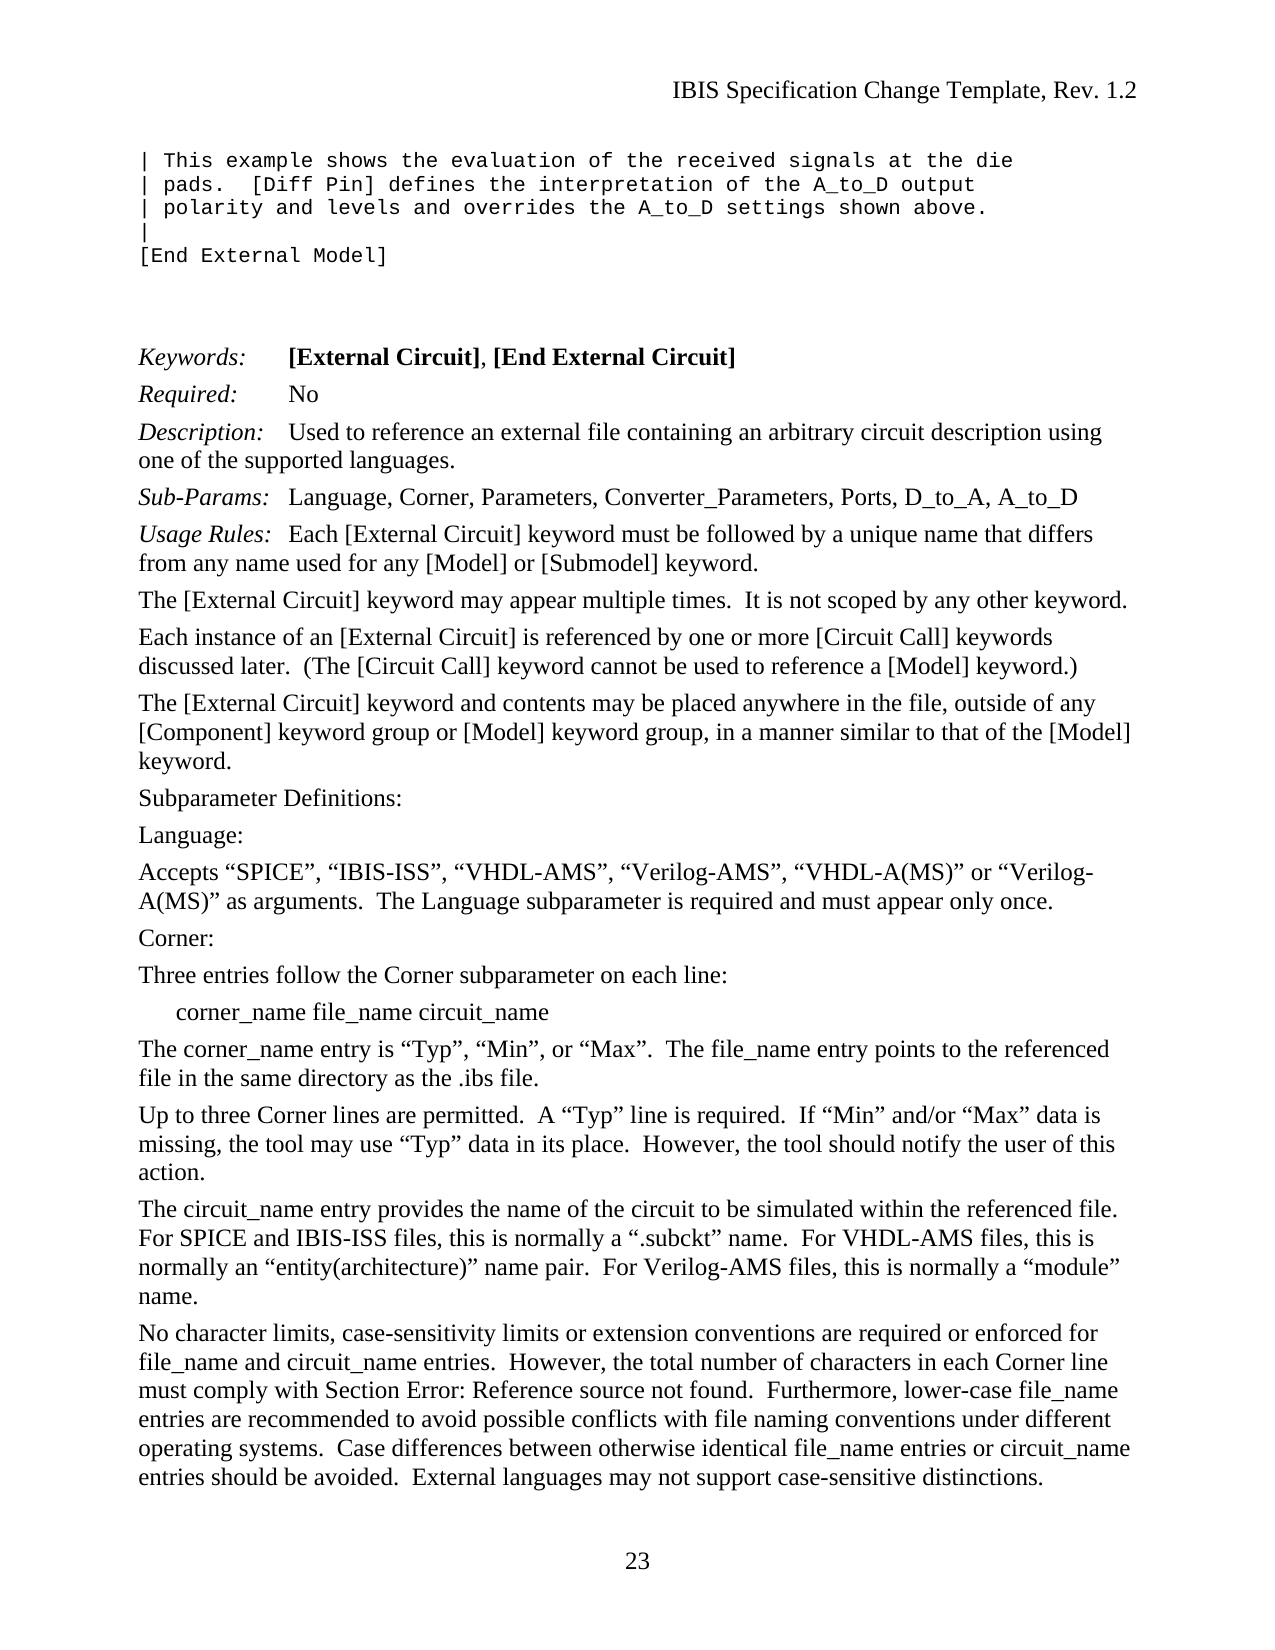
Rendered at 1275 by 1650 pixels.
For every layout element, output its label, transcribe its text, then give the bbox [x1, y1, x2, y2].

text Three entries follow the Corner subparameter on each line: [138, 960, 1137, 989]
text The [External Circuit] keyword and contents may be placed anywhere in the file, outside of any [Component] keyword group or [Model] keyword group, in a manner similar to that of the [Model] keyword. [138, 688, 1137, 774]
text Accepts “SPICE”, “IBIS-ISS”, “VHDL-AMS”, “Verilog-AMS”, “VHDL-A(MS)” or “Verilog-A(MS)” as arguments. The Language subparameter is required and must appear only once. [138, 857, 1137, 914]
text Language: [138, 820, 1137, 849]
text | This example shows the evaluation of the received signals at the die [138, 150, 1137, 174]
text Subparameter Definitions: [138, 783, 1137, 812]
text Description: Used to reference an external file containing an arbitrary circuit description using one of the supported languages. [138, 417, 1137, 474]
text The corner_name entry is “Typ”, “Min”, or “Max”. The file_name entry points to the referenced file in the same directory as the .ibs file. [138, 1034, 1137, 1092]
text Keywords: [External Circuit], [End External Circuit] [138, 342, 1137, 371]
text Corner: [138, 923, 1137, 952]
text The circuit_name entry provides the name of the circuit to be simulated within the referenced file. For SPICE and IBIS-ISS files, this is normally a “.subckt” name. For VHDL-AMS files, this is normally an “entity(architecture)” name pair. For Verilog-AMS files, this is normally a “module” name. [138, 1194, 1137, 1309]
text Usage Rules: Each [External Circuit] keyword must be followed by a unique name that differs from any name used for any [Model] or [Submodel] keyword. [138, 519, 1137, 577]
text | pads. [Diff Pin] defines the interpretation of the A_to_D output [138, 174, 1137, 197]
text Each instance of an [External Circuit] is referenced by one or more [Circuit Call] keywords discussed later. (The [Circuit Call] keyword cannot be used to reference a [Model] keyword.) [138, 622, 1137, 680]
text | [138, 221, 1137, 244]
text | polarity and levels and overrides the A_to_D settings shown above. [138, 197, 1137, 221]
text Required: No [138, 379, 1137, 408]
text Up to three Corner lines are permitted. A “Typ” line is required. If “Min” and/or “Max” data is missing, the tool may use “Typ” data in its place. However, the tool should notify the user of this action. [138, 1100, 1137, 1186]
text The [External Circuit] keyword may appear multiple times. It is not scoped by any other keyword. [138, 585, 1137, 614]
list corner_name file_name circuit_name [176, 997, 1137, 1026]
text Sub-Params: Language, Corner, Parameters, Converter_Parameters, Ports, D_to_A, A_to_D [138, 482, 1137, 511]
text [End External Model] [138, 244, 1137, 268]
